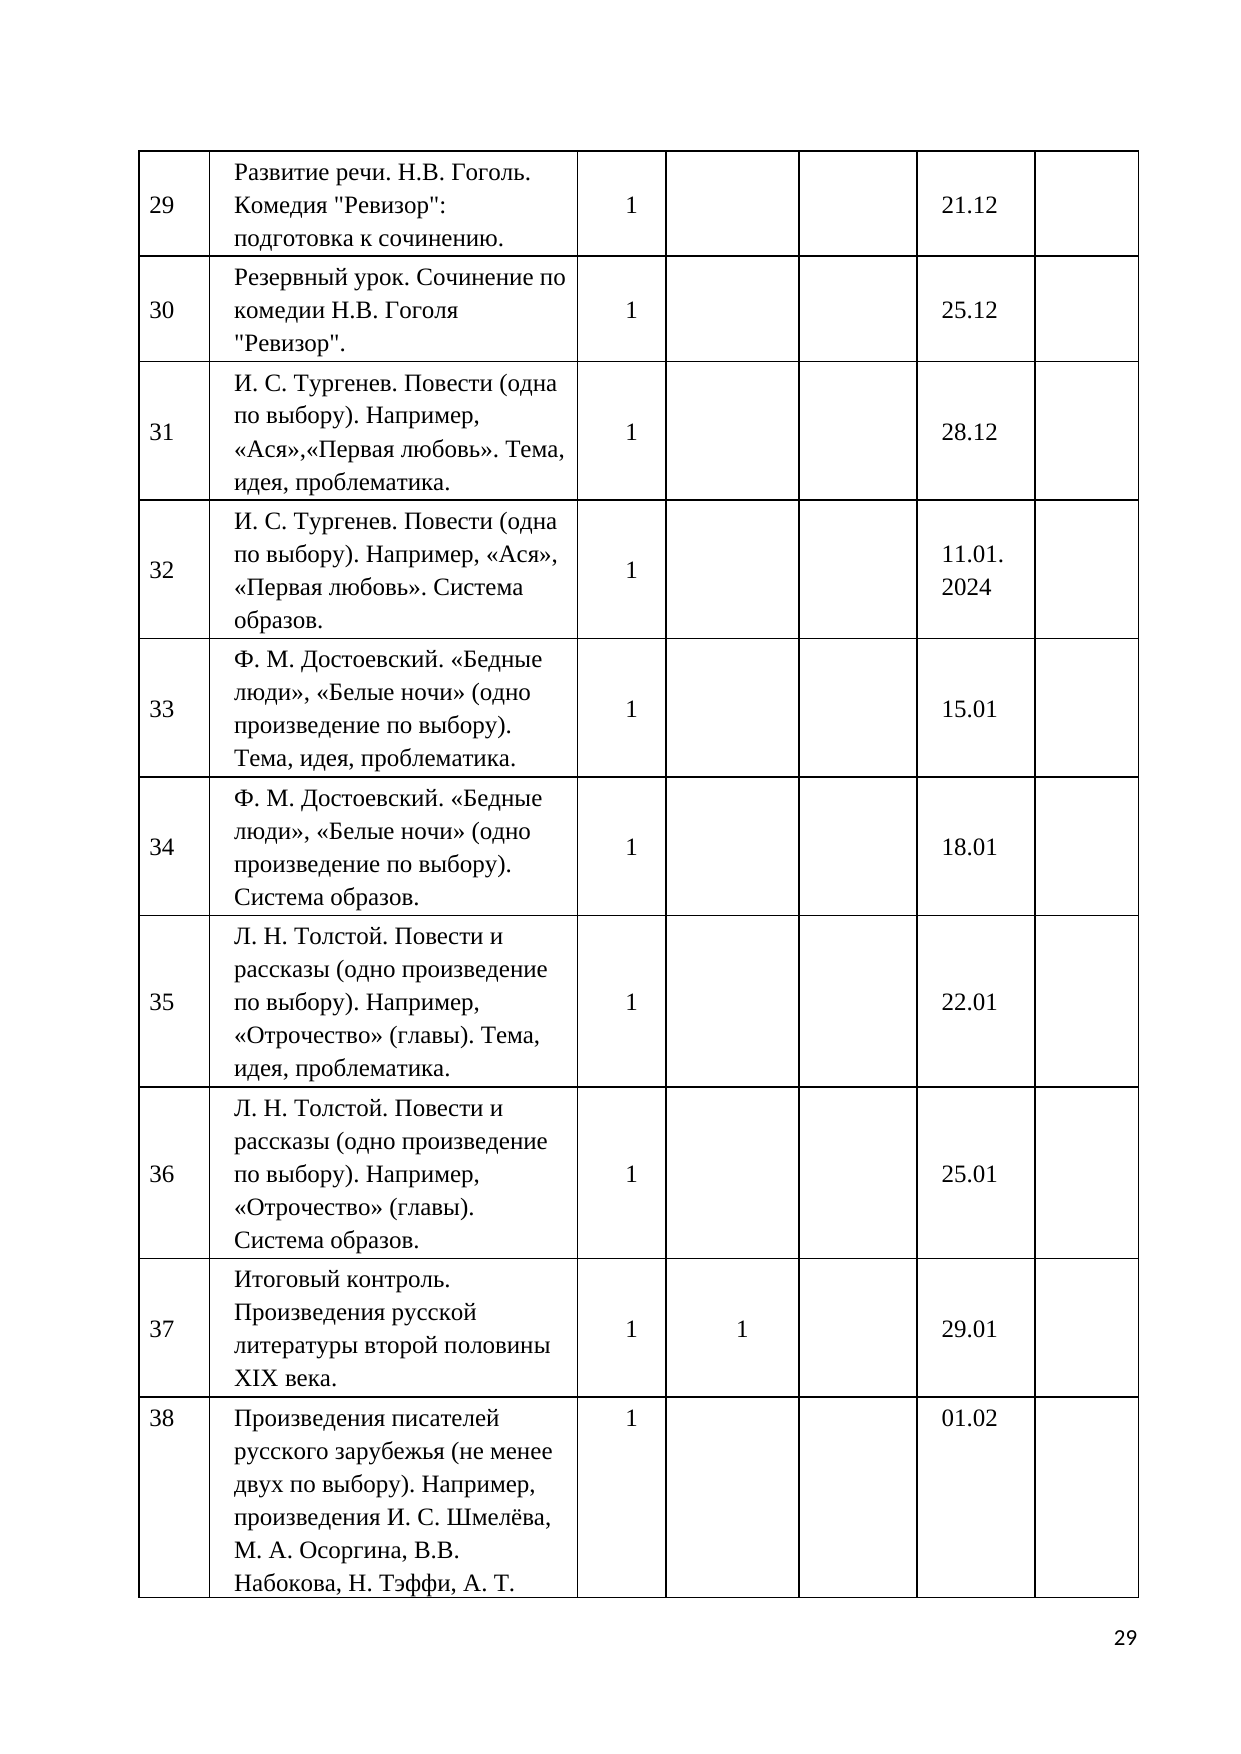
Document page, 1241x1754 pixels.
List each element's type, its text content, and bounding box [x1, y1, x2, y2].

table_cell [667, 639, 798, 776]
table_cell 36 [140, 1088, 209, 1257]
table_cell 1 [578, 501, 665, 638]
table_cell Ф. М. Достоевский. «Бедные люди», «Белые ночи» (одно произведение по выбору). Тема, идея, проблематика. [210, 639, 577, 776]
table_cell 1 [578, 152, 665, 255]
table_cell Резервный урок. Сочинение по комедии Н.В. Гоголя "Ревизор". [210, 257, 577, 361]
table_cell 28.12 [918, 362, 1034, 499]
table_cell [667, 152, 798, 255]
table_cell [1036, 916, 1138, 1086]
table_cell [1036, 1259, 1138, 1396]
table_cell [800, 778, 916, 914]
table_cell [1036, 639, 1138, 776]
table_cell 1 [578, 1259, 665, 1396]
table_cell 22.01 [918, 916, 1034, 1086]
table_cell [667, 1088, 798, 1257]
table_cell Итоговый контроль. Произведения русской литературы второй половины XIX века. [210, 1259, 577, 1396]
table_cell [1036, 778, 1138, 914]
table_cell [1036, 1398, 1138, 1597]
table_cell 34 [140, 778, 209, 914]
table_cell 29 [140, 152, 209, 255]
table_cell Ф. М. Достоевский. «Бедные люди», «Белые ночи» (одно произведение по выбору). Система образов. [210, 778, 577, 914]
table_cell 1 [667, 1259, 798, 1396]
table_cell 33 [140, 639, 209, 776]
table_cell [667, 1398, 798, 1597]
table_cell 1 [578, 916, 665, 1086]
table_cell 15.01 [918, 639, 1034, 776]
table_cell 18.01 [918, 778, 1034, 914]
table_cell [667, 916, 798, 1086]
table_cell 1 [578, 639, 665, 776]
table_cell [667, 362, 798, 499]
table_cell [800, 1398, 916, 1597]
table_cell [1036, 501, 1138, 638]
table_cell [1036, 257, 1138, 361]
table_cell И. С. Тургенев. Повести (одна по выбору). Например, «Ася»,«Первая любовь». Тема, идея, проблематика. [210, 362, 577, 499]
table_cell 01.02 [918, 1398, 1034, 1597]
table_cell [210, 1398, 577, 1597]
table_cell [800, 257, 916, 361]
table_cell 35 [140, 916, 209, 1086]
table_cell 1 [578, 362, 665, 499]
table_cell [800, 916, 916, 1086]
table_cell [800, 362, 916, 499]
table_cell Л. Н. Толстой. Повести и рассказы (одно произведение по выбору). Например, «Отрочество» (главы). Система образов. [210, 1088, 577, 1257]
table_cell 29.01 [918, 1259, 1034, 1396]
table_cell [800, 501, 916, 638]
table_cell 30 [140, 257, 209, 361]
table_cell 1 [578, 1398, 665, 1597]
table_cell [800, 152, 916, 255]
table_cell 31 [140, 362, 209, 499]
table_cell [667, 501, 798, 638]
table_cell [1036, 1088, 1138, 1257]
table_cell 1 [578, 257, 665, 361]
table_cell И. С. Тургенев. Повести (одна по выбору). Например, «Ася», «Первая любовь». Система образов. [210, 501, 577, 638]
table_cell 1 [578, 778, 665, 914]
table_cell 25.12 [918, 257, 1034, 361]
table_cell [1036, 152, 1138, 255]
table_cell 21.12 [918, 152, 1034, 255]
table_cell Л. Н. Толстой. Повести и рассказы (одно произведение по выбору). Например, «Отрочество» (главы). Тема, идея, проблематика. [210, 916, 577, 1086]
table_cell 37 [140, 1259, 209, 1396]
table_cell [800, 639, 916, 776]
table_cell 11.01. 2024 [918, 501, 1034, 638]
table_cell 1 [578, 1088, 665, 1257]
table_cell 32 [140, 501, 209, 638]
table_cell [667, 778, 798, 914]
table_cell [667, 257, 798, 361]
table_cell [800, 1088, 916, 1257]
table_cell 25.01 [918, 1088, 1034, 1257]
table_cell Развитие речи. Н.В. Гоголь. Комедия "Ревизор": подготовка к сочинению. [210, 152, 577, 255]
table_cell [800, 1259, 916, 1396]
table_cell [1036, 362, 1138, 499]
table_cell 38 [140, 1398, 209, 1597]
